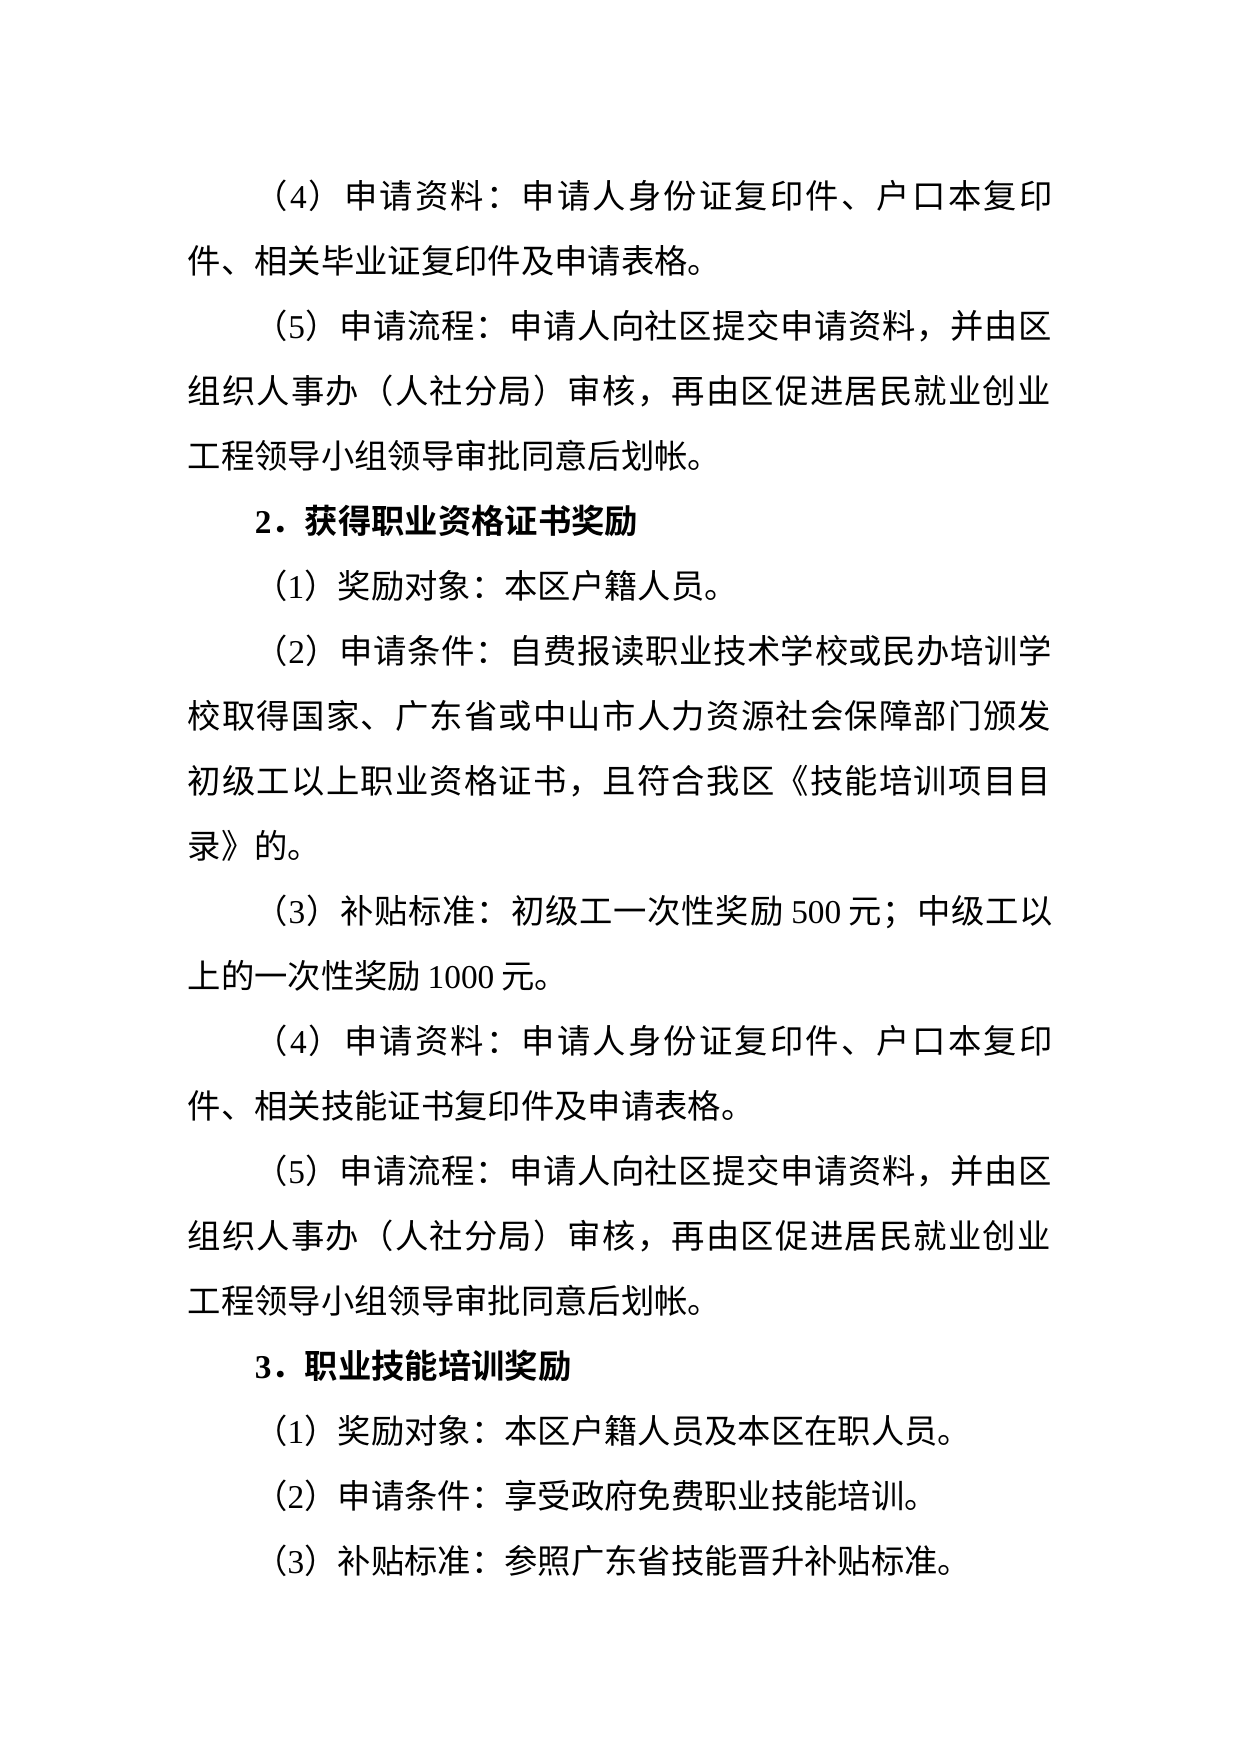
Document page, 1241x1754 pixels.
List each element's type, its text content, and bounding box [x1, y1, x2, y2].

text （3）补贴标准：初级工一次性奖励500元；中级工以上的一次性奖励1000元。 [187, 877, 1053, 1007]
text （2）申请条件：享受政府免费职业技能培训。 [187, 1462, 1053, 1527]
text （4）申请资料：申请人身份证复印件、户口本复印件、相关毕业证复印件及申请表格。 [187, 162, 1053, 292]
text （5）申请流程：申请人向社区提交申请资料，并由区组织人事办（人社分局）审核，再由区促进居民就业创业工程领导小组领导审批同意后划帐。 [187, 1137, 1053, 1332]
text （3）补贴标准：参照广东省技能晋升补贴标准。 [187, 1527, 1053, 1592]
text （1）奖励对象：本区户籍人员。 [187, 552, 1053, 617]
text 3．职业技能培训奖励 [187, 1332, 1053, 1397]
text （5）申请流程：申请人向社区提交申请资料，并由区组织人事办（人社分局）审核，再由区促进居民就业创业工程领导小组领导审批同意后划帐。 [187, 292, 1053, 487]
text （4）申请资料：申请人身份证复印件、户口本复印件、相关技能证书复印件及申请表格。 [187, 1007, 1053, 1137]
text （2）申请条件：自费报读职业技术学校或民办培训学校取得国家、广东省或中山市人力资源社会保障部门颁发初级工以上职业资格证书，且符合我区《技能培训项目目录》的。 [187, 617, 1053, 877]
text 2．获得职业资格证书奖励 [187, 487, 1053, 552]
text （1）奖励对象：本区户籍人员及本区在职人员。 [187, 1397, 1053, 1462]
